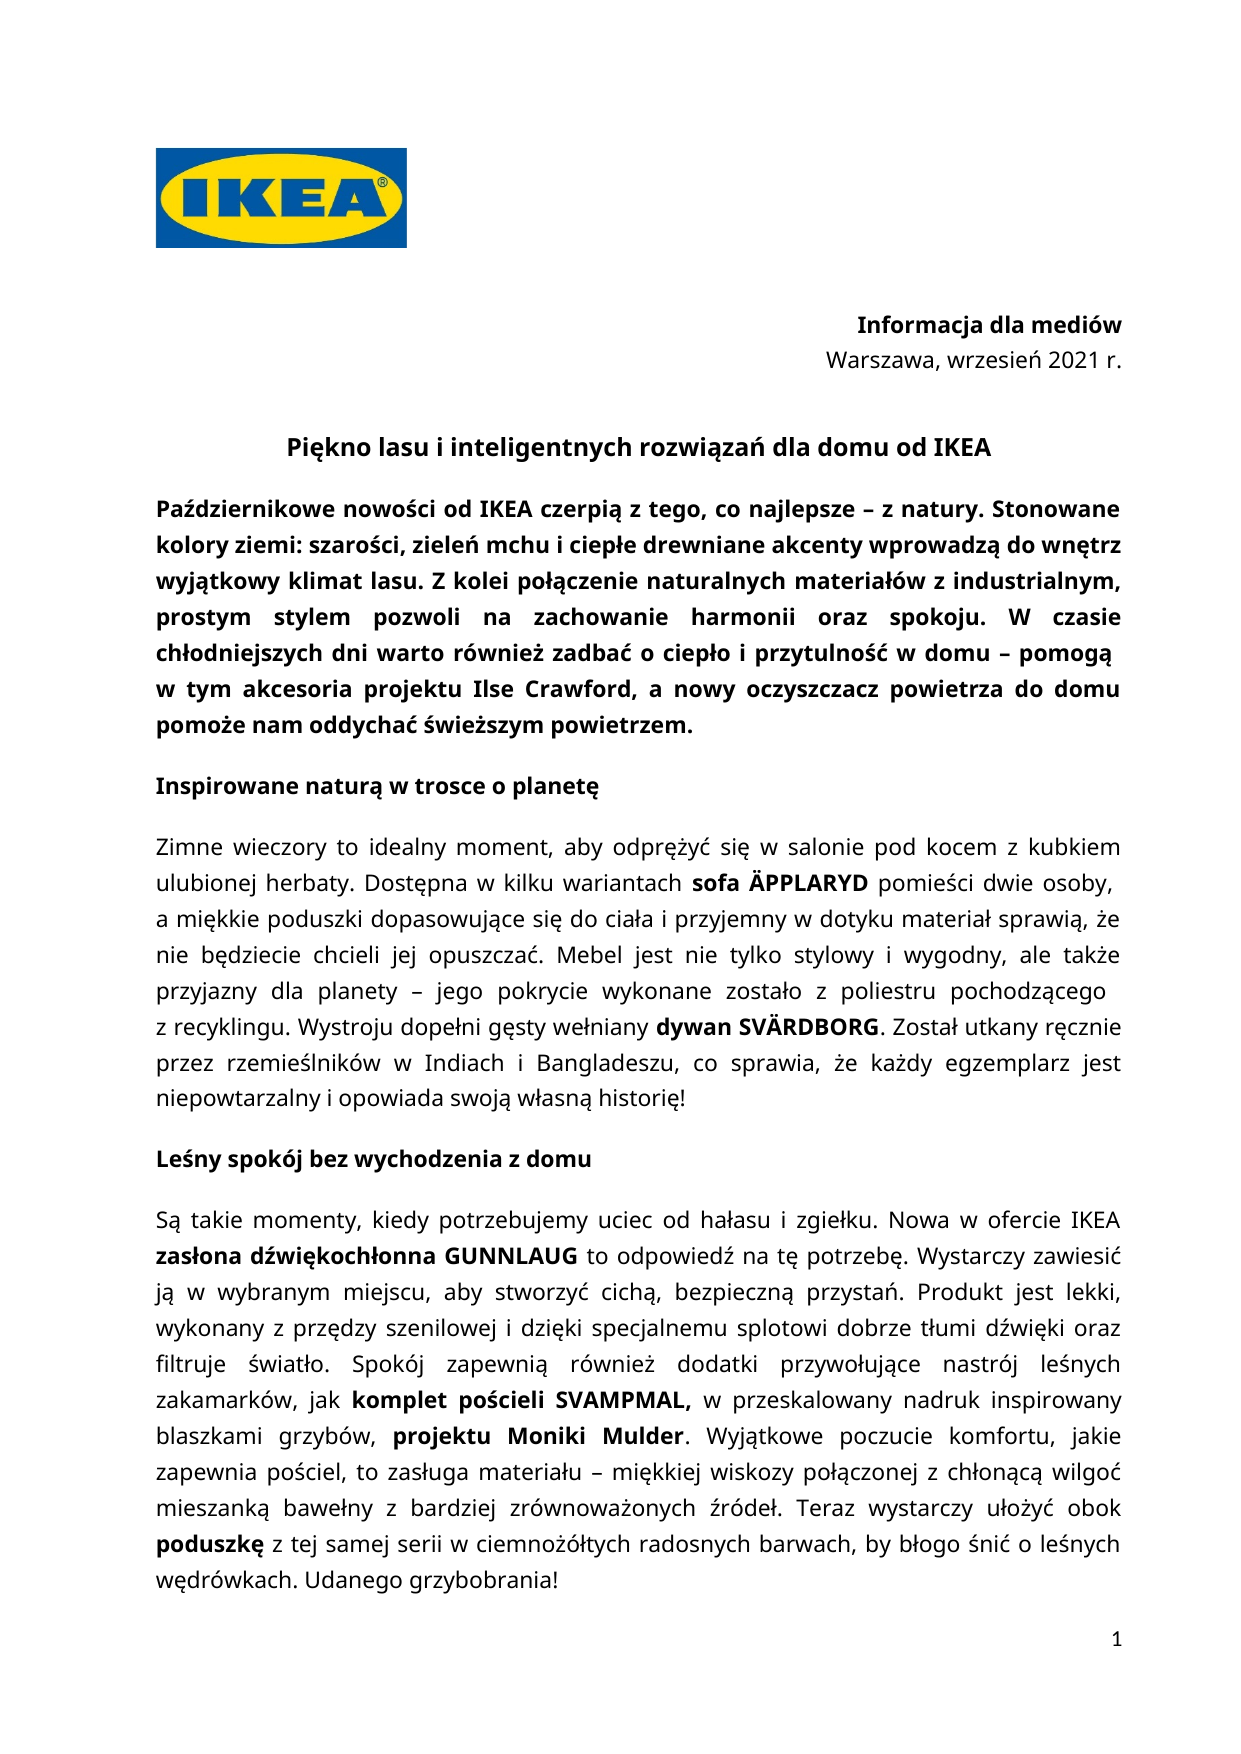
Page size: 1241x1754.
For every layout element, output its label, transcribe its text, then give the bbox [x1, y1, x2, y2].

text Informacja dla mediów [306, 308, 1122, 340]
text Leśny spokój bez wychodzenia z domu [156, 1143, 1122, 1174]
text Zimne wieczory to idealny moment, aby odprężyć się w salonie pod kocem z kubkiem ulubionej herbaty. Dostępna w kilku wariantach sofa ÄPPLARYD pomieści dwie osoby, a miękkie poduszki dopasowujące się do ciała i przyjemny w dotyku materiał sprawią, że nie będziecie chcieli jej opuszczać. Mebel jest nie tylko stylowy i wygodny, ale także przyjazny dla planety – jego pokrycie wykonane zostało z poliestru pochodzącego z recyklingu. Wystroju dopełni gęsty wełniany dywan SVÄRDBORG. Został utkany ręcznie przez rzemieślników w Indiach i Bangladeszu, co sprawia, że każdy egzemplarz jest niepowtarzalny i opowiada swoją własną historię! [156, 831, 1122, 1114]
text Warszawa, wrzesień 2021 r. [156, 344, 1122, 376]
text Są takie momenty, kiedy potrzebujemy uciec od hałasu i zgiełku. Nowa w ofercie IKEA zasłona dźwiękochłonna GUNNLAUG to odpowiedź na tę potrzebę. Wystarczy zawiesić ją w wybranym miejscu, aby stworzyć cichą, bezpieczną przystań. Produkt jest lekki, wykonany z przędzy szenilowej i dzięki specjalnemu splotowi dobrze tłumi dźwięki oraz filtruje światło. Spokój zapewnią również dodatki przywołujące nastrój leśnych zakamarków, jak komplet pościeli SVAMPMAL, w przeskalowany nadruk inspirowany blaszkami grzybów, projektu Moniki Mulder. Wyjątkowe poczucie komfortu, jakie zapewnia pościel, to zasługa materiału – miękkiej wiskozy połączonej z chłonącą wilgoć mieszanką bawełny z bardziej zrównoważonych źródeł. Teraz wystarczy ułożyć obok poduszkę z tej samej serii w ciemnożółtych radosnych barwach, by błogo śnić o leśnych wędrówkach. Udanego grzybobrania! [156, 1204, 1122, 1595]
picture [155, 147, 408, 248]
text Inspirowane naturą w trosce o planetę [156, 770, 1122, 801]
text Październikowe nowości od IKEA czerpią z tego, co najlepsze – z natury. Stonowane kolory ziemi: szarości, zieleń mchu i ciepłe drewniane akcenty wprowadzą do wnętrz wyjątkowy klimat lasu. Z kolei połączenie naturalnych materiałów z industrialnym, prostym stylem pozwoli na zachowanie harmonii oraz spokoju. W czasie chłodniejszych dni warto również zadbać o ciepło i przytulność w domu – pomogą w tym akcesoria projektu Ilse Crawford, a nowy oczyszczacz powietrza do domu pomoże nam oddychać świeższym powietrzem. [156, 493, 1122, 740]
text Piękno lasu i inteligentnych rozwiązań dla domu od IKEA [156, 429, 1122, 463]
